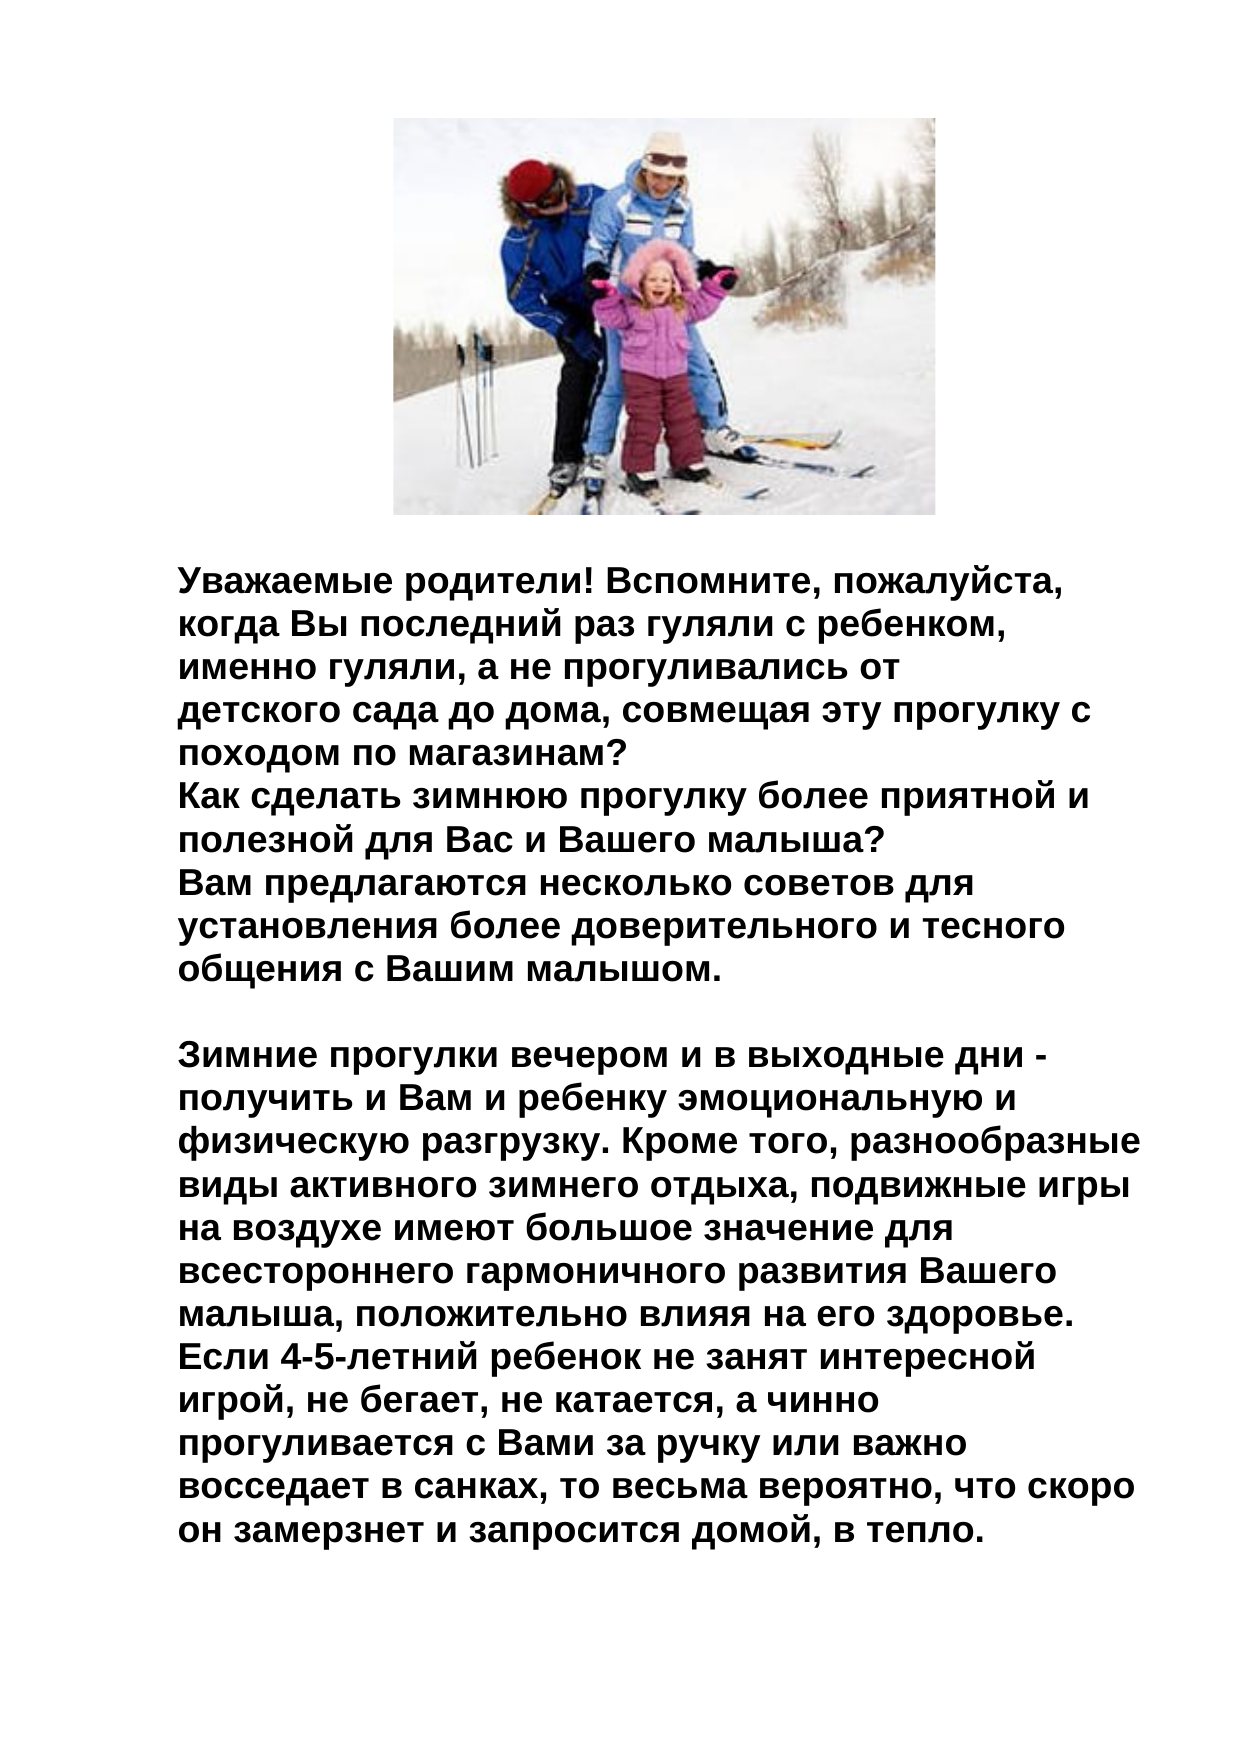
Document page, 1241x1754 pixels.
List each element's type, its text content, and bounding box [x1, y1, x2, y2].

text детского сада до дома, совмещая эту прогулку с походом по магазинам? [177, 687, 1152, 774]
text Как сделать зимнюю прогулку более приятной и полезной для Вас и Вашего малыша? [177, 774, 1152, 860]
text Зимние прогулки вечером и в выходные дни - получить и Вам и ребенку эмоциональную и физическую разгрузку. Кроме того, разнообразные виды активного зимнего отдыха, подвижные игры на воздухе имеют большое значение для всестороннего гармоничного развития Вашего малыша, положительно влияя на его здоровье. [177, 1032, 1152, 1334]
text Уважаемые родители! Вспомните, пожалуйста, когда Вы последний раз гуляли с ребенком, именно гуляли, а не прогуливались от [177, 558, 1152, 687]
picture [393, 118, 936, 515]
text Вам предлагаются несколько советов для установления более доверительного и тесного общения с Вашим малышом. [177, 860, 1152, 989]
text Если 4-5-летний ребенок не занят интересной игрой, не бегает, не катается, а чинно прогуливается с Вами за ручку или важно восседает в санках, то весьма вероятно, что скоро он замерзнет и запросится домой, в тепло. [177, 1334, 1152, 1550]
